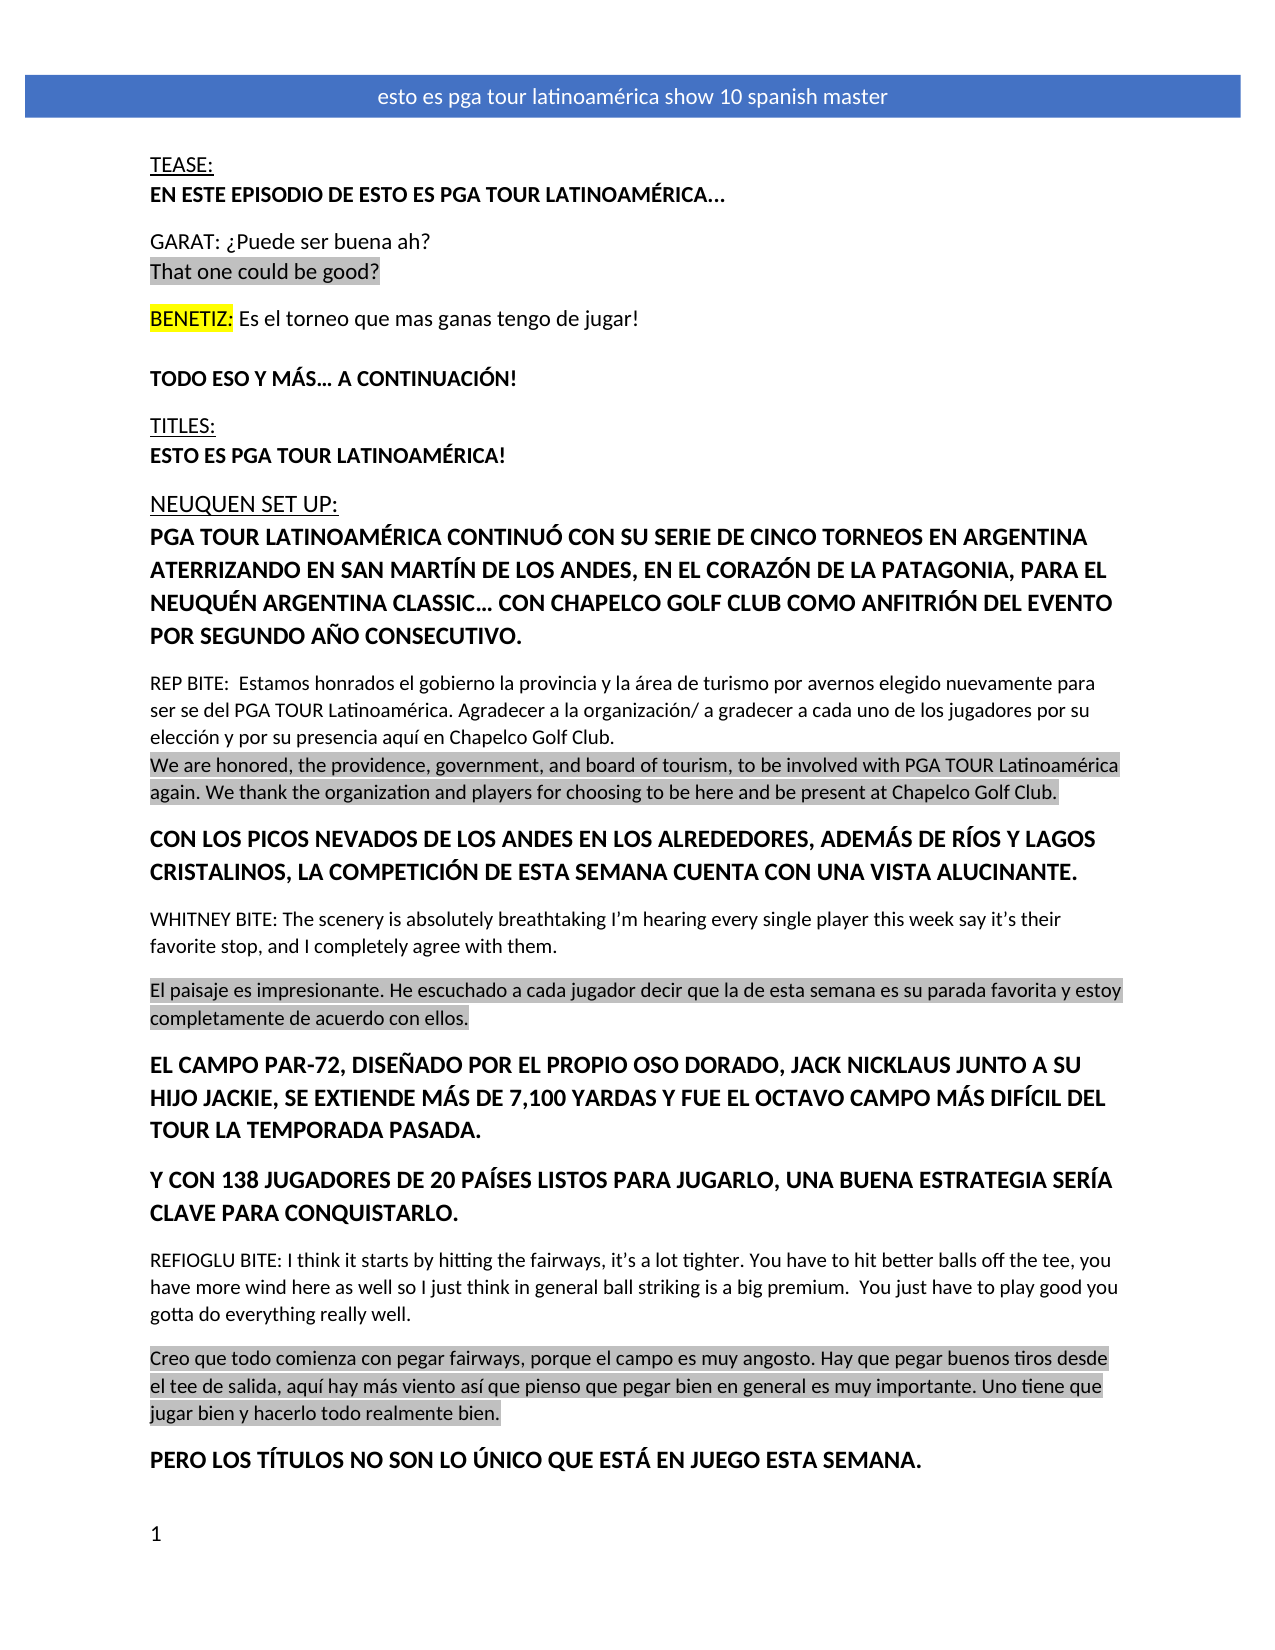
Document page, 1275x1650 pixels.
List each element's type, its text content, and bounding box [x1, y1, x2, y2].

text CON LOS PICOS NEVADOS DE LOS ANDES EN LOS ALREDEDORES, ADEMÁS DE RÍOS Y LAGOS CRISTALINOS, LA COMPETICIÓN DE ESTA SEMANA CUENTA CON UNA VISTA ALUCINANTE. [150, 823, 1125, 887]
text EL CAMPO PAR-72, DISEÑADO POR EL PROPIO OSO DORADO, JACK NICKLAUS JUNTO A SU HIJO JACKIE, SE EXTIENDE MÁS DE 7,100 YARDAS Y FUE EL OCTAVO CAMPO MÁS DIFÍCIL DEL TOUR LA TEMPORADA PASADA. [150, 1049, 1125, 1145]
text NEUQUEN SET UP: PGA TOUR LATINOAMÉRICA CONTINUÓ CON SU SERIE DE CINCO TORNEOS EN ARGENTINA ATERRIZANDO EN SAN MARTÍN DE LOS ANDES, EN EL CORAZÓN DE LA PATAGONIA, PARA EL NEUQUÉN ARGENTINA CLASSIC… CON CHAPELCO GOLF CLUB COMO ANFITRIÓN DEL EVENTO POR SEGUNDO AÑO CONSECUTIVO. [150, 488, 1125, 651]
text TITLES: ESTO ES PGA TOUR LATINOAMÉRICA! [150, 411, 1125, 470]
text BENETIZ: Es el torneo que mas ganas tengo de jugar! TODO ESO Y MÁS… A CONTINUACIÓN! [150, 304, 1125, 393]
text REFIOGLU BITE: I think it starts by hitting the fairways, it’s a lot tighter. You have to hit better balls off the tee, you have more wind here as well so I just think in general ball striking is a big premium. You just have to play good you gotta do everything really well. [150, 1247, 1125, 1327]
text PERO LOS TÍTULOS NO SON LO ÚNICO QUE ESTÁ EN JUEGO ESTA SEMANA. [150, 1444, 1125, 1475]
text TEASE: EN ESTE EPISODIO DE ESTO ES PGA TOUR LATINOAMÉRICA... [150, 150, 1125, 208]
text REP BITE: Estamos honrados el gobierno la provincia y la área de turismo por avernos elegido nuevamente para ser se del PGA TOUR Latinoamérica. Agradecer a la organización/ a gradecer a cada uno de los jugadores por su elección y por su presencia aquí en Chapelco Golf Club. We are honored, the providence, government, and board of tourism, to be involved with PGA TOUR Latinoamérica again. We thank the organization and players for choosing to be here and be present at Chapelco Golf Club. [150, 670, 1125, 805]
text Creo que todo comienza con pegar fairways, porque el campo es muy angosto. Hay que pegar buenos tiros desde el tee de salida, aquí hay más viento así que pienso que pegar bien en general es muy importante. Uno tiene que jugar bien y hacerlo todo realmente bien. [150, 1346, 1125, 1426]
text GARAT: ¿Puede ser buena ah? That one could be good? [150, 227, 1125, 285]
text El paisaje es impresionante. He escuchado a cada jugador decir que la de esta semana es su parada favorita y estoy completamente de acuerdo con ellos. [150, 977, 1125, 1030]
text WHITNEY BITE: The scenery is absolutely breathtaking I’m hearing every single player this week say it’s their favorite stop, and I completely agree with them. [150, 906, 1125, 959]
text Y CON 138 JUGADORES DE 20 PAÍSES LISTOS PARA JUGARLO, UNA BUENA ESTRATEGIA SERÍA CLAVE PARA CONQUISTARLO. [150, 1164, 1125, 1228]
